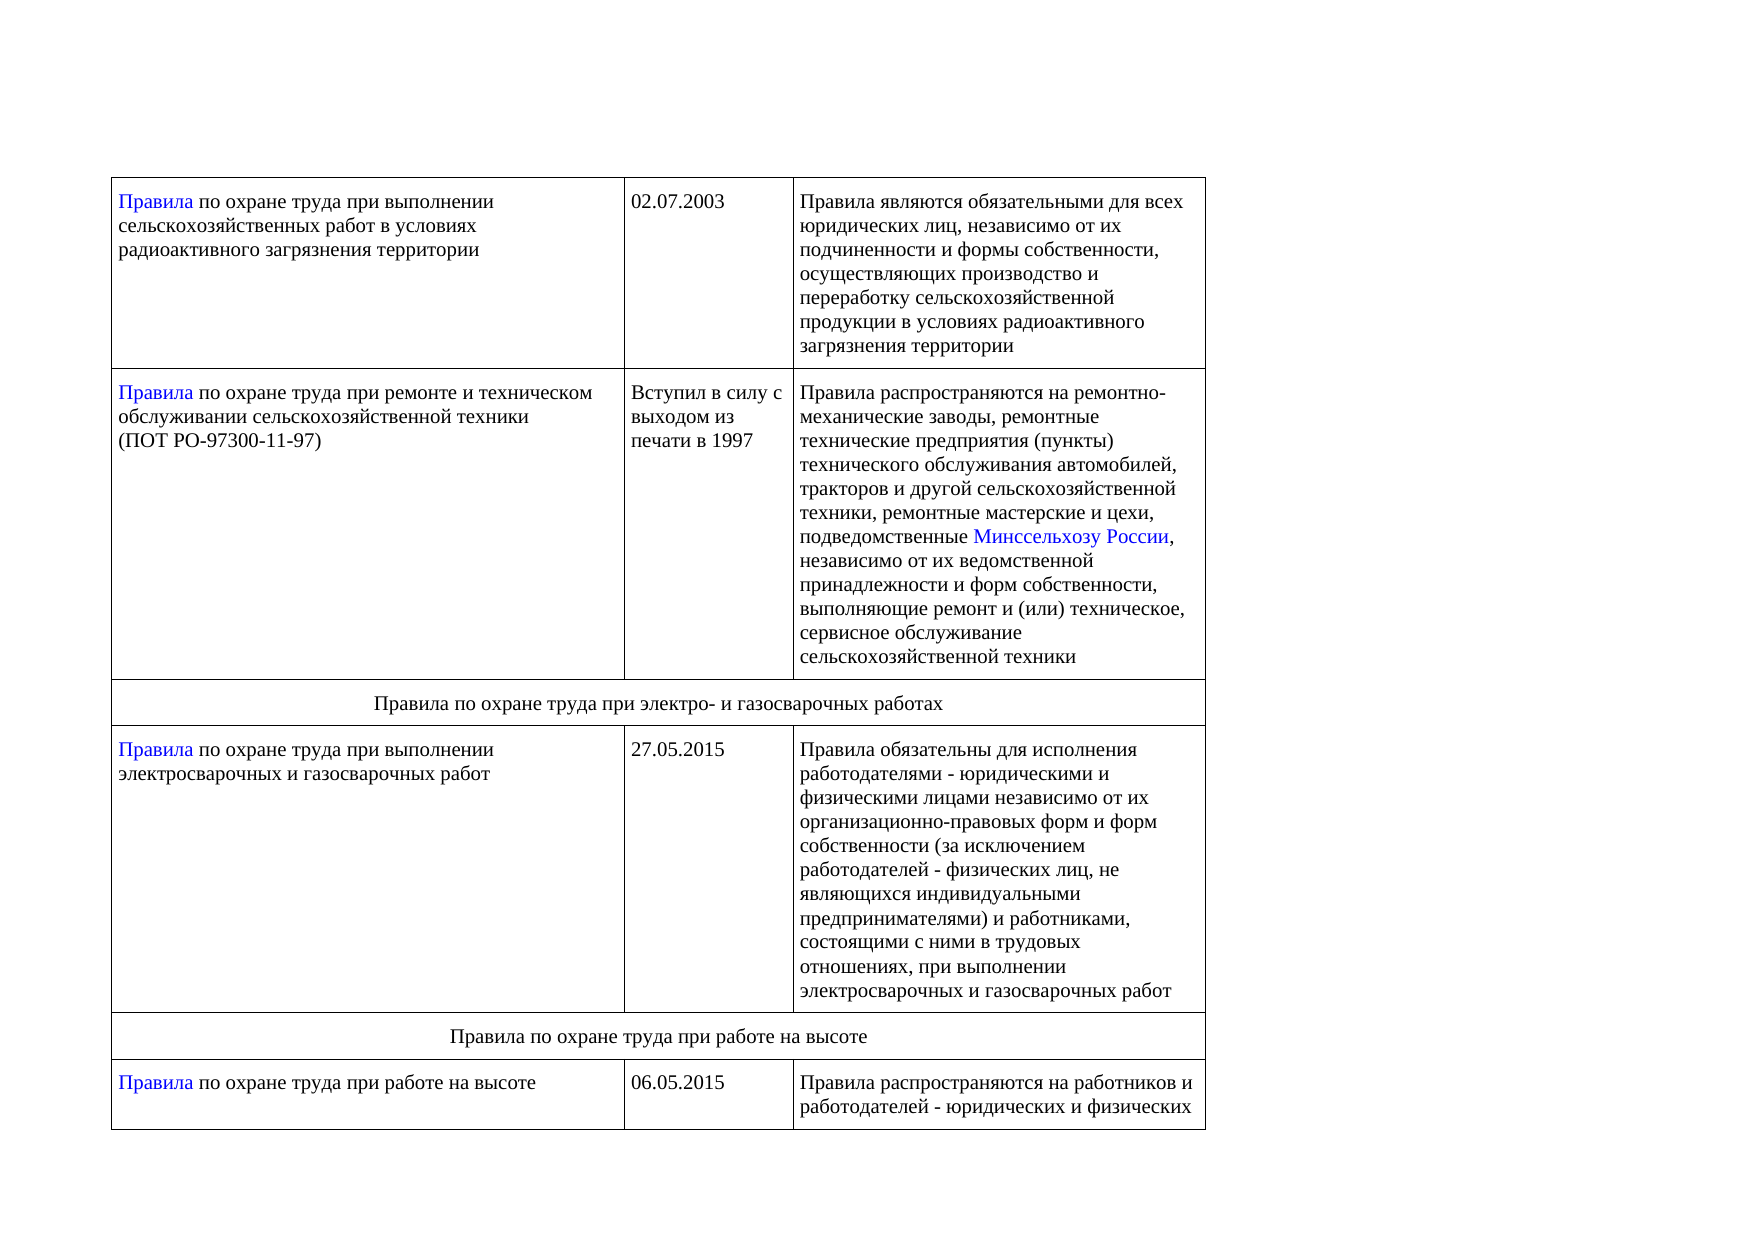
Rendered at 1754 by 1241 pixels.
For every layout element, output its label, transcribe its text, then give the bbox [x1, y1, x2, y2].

table_cell 02.07.2003 [625, 178, 793, 368]
table_cell 27.05.2015 [625, 726, 793, 1012]
table_cell Правила обязательны для исполнения работодателями - юридическими и физическими лицами независимо от их организационно-правовых форм и форм собственности (за исключением работодателей - физических лиц, не являющихся индивидуальными предпринимателями) и работниками, состоящими с ними в трудовых отношениях, при выполнении электросварочных и газосварочных работ [794, 726, 1205, 1012]
table_cell Правила по охране труда при выполнении электросварочных и газосварочных работ [112, 726, 624, 1012]
table_cell 06.05.2015 [625, 1060, 793, 1129]
table_cell Правила распространяются на ремонтно-механические заводы, ремонтные технические предприятия (пункты) технического обслуживания автомобилей, тракторов и другой сельскохозяйственной техники, ремонтные мастерские и цехи, подведомственные Минссельхозу России, независимо от их ведомственной принадлежности и форм собственности, выполняющие ремонт и (или) техническое, сервисное обслуживание сельскохозяйственной техники [794, 369, 1205, 679]
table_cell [112, 1060, 624, 1129]
table_cell Вступил в силу с выходом из печати в 1997 [625, 369, 793, 679]
table_cell Правила по охране труда при электро- и газосварочных работах [112, 680, 1205, 725]
table_cell Правила по охране труда при выполнении сельскохозяйственных работ в условиях радиоактивного загрязнения территории [112, 178, 624, 368]
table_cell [794, 1060, 1205, 1129]
table_cell Правила по охране труда при работе на высоте [112, 1013, 1205, 1059]
table_cell Правила по охране труда при ремонте и техническом обслуживании сельскохозяйственной техники (ПОТ РО-97300-11-97) [112, 369, 624, 679]
table_cell Правила являются обязательными для всех юридических лиц, независимо от их подчиненности и формы собственности, осуществляющих производство и переработку сельскохозяйственной продукции в условиях радиоактивного загрязнения территории [794, 178, 1205, 368]
